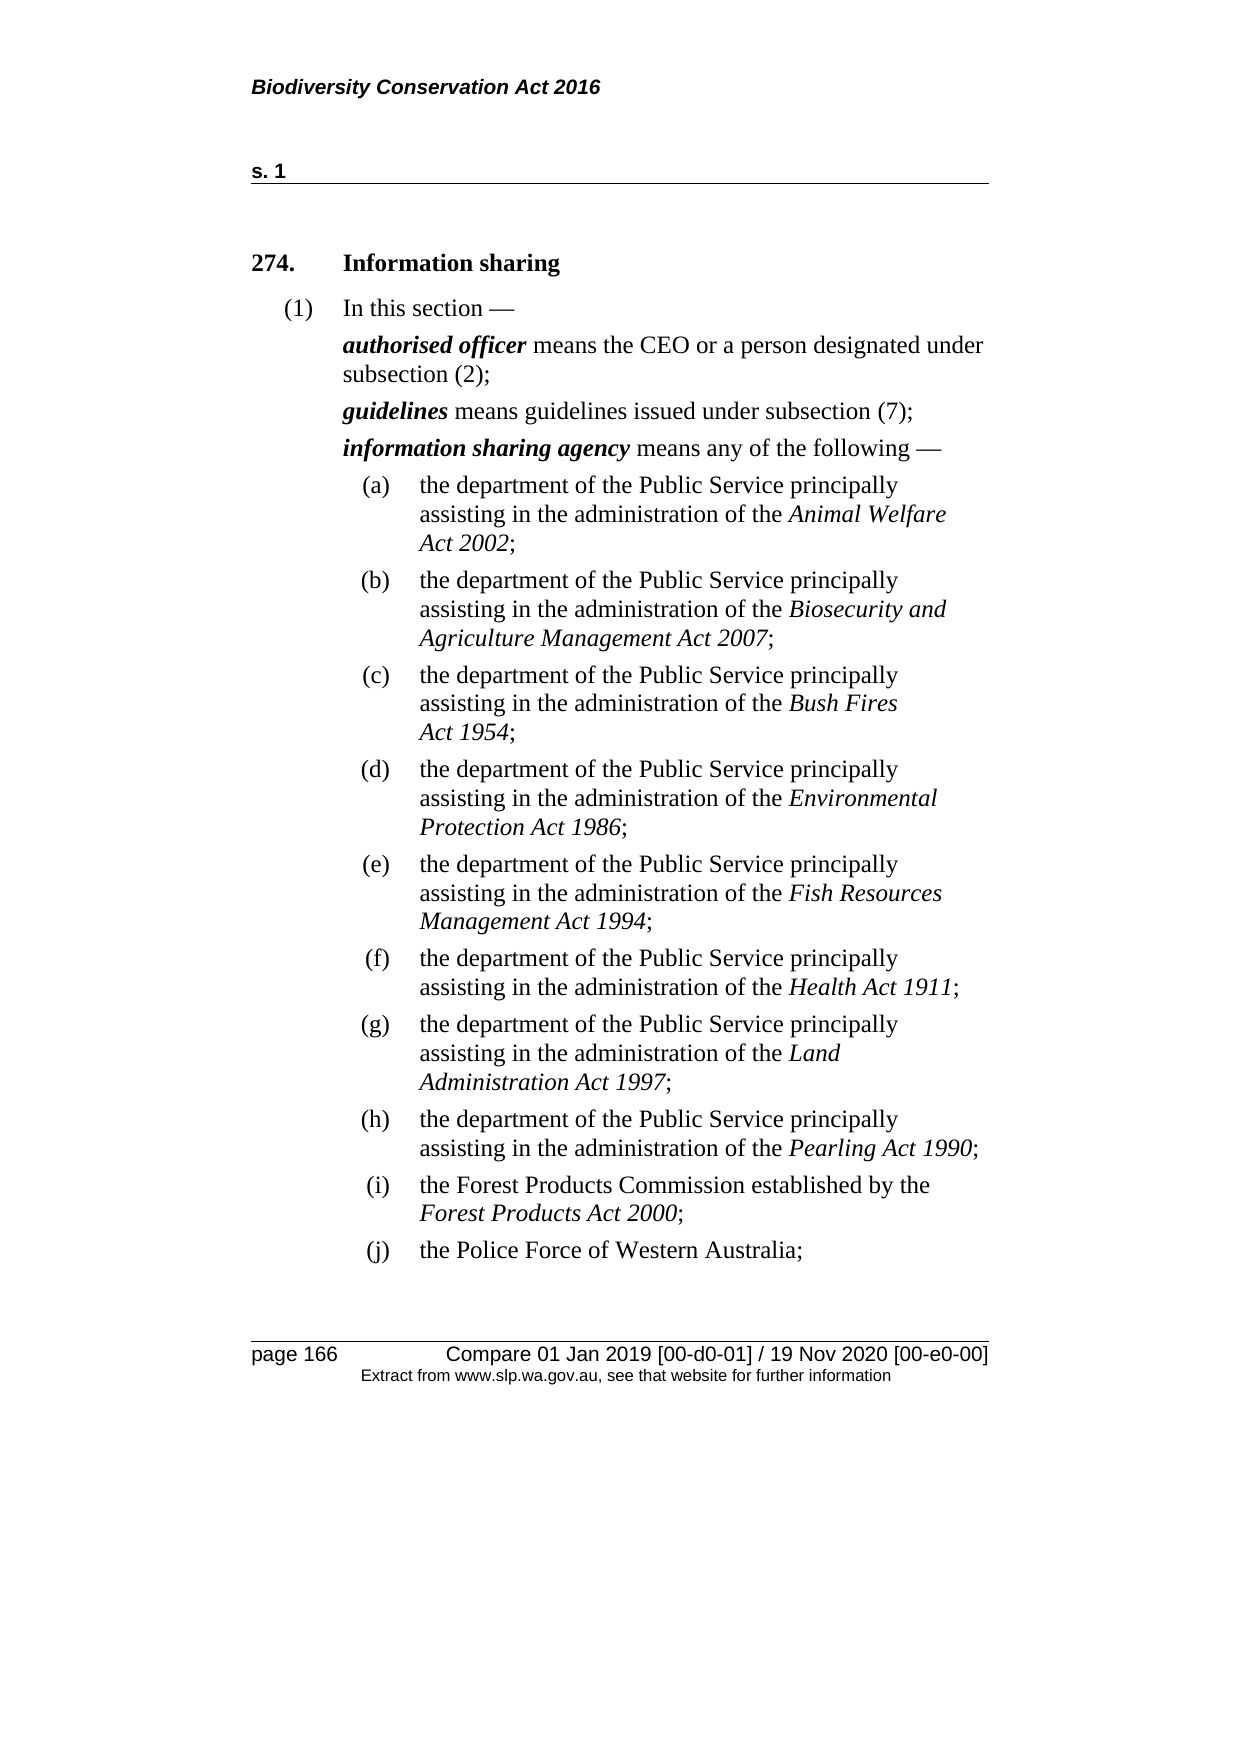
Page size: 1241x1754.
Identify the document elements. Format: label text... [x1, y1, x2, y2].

text (i) the Forest Products Commission established by the Forest Products Act 2000; [251, 1170, 989, 1227]
text (j) the Police Force of Western Australia; [251, 1236, 989, 1264]
text (f) the department of the Public Service principally assisting in the administration of the Health Act 1911; [251, 943, 989, 1001]
subtitle 274. Information sharing [251, 248, 989, 277]
text (1) In this section — [251, 293, 989, 322]
text (c) the department of the Public Service principally assisting in the administration of the Bush Fires Act 1954; [251, 660, 989, 746]
text (e) the department of the Public Service principally assisting in the administration of the Fish Resources Management Act 1994; [251, 849, 989, 935]
text (d) the department of the Public Service principally assisting in the administration of the Environmental Protection Act 1986; [251, 754, 989, 841]
text information sharing agency means any of the following — [251, 433, 989, 462]
text guidelines means guidelines issued under subsection (7); [251, 396, 989, 425]
text (b) the department of the Public Service principally assisting in the administration of the Biosecurity and Agriculture Management Act 2007; [251, 565, 989, 651]
text (a) the department of the Public Service principally assisting in the administration of the Animal Welfare Act 2002; [251, 471, 989, 557]
text (g) the department of the Public Service principally assisting in the administration of the Land Administration Act 1997; [251, 1009, 989, 1096]
text (h) the department of the Public Service principally assisting in the administration of the Pearling Act 1990; [251, 1104, 989, 1161]
text authorised officer means the CEO or a person designated under subsection (2); [251, 331, 989, 388]
